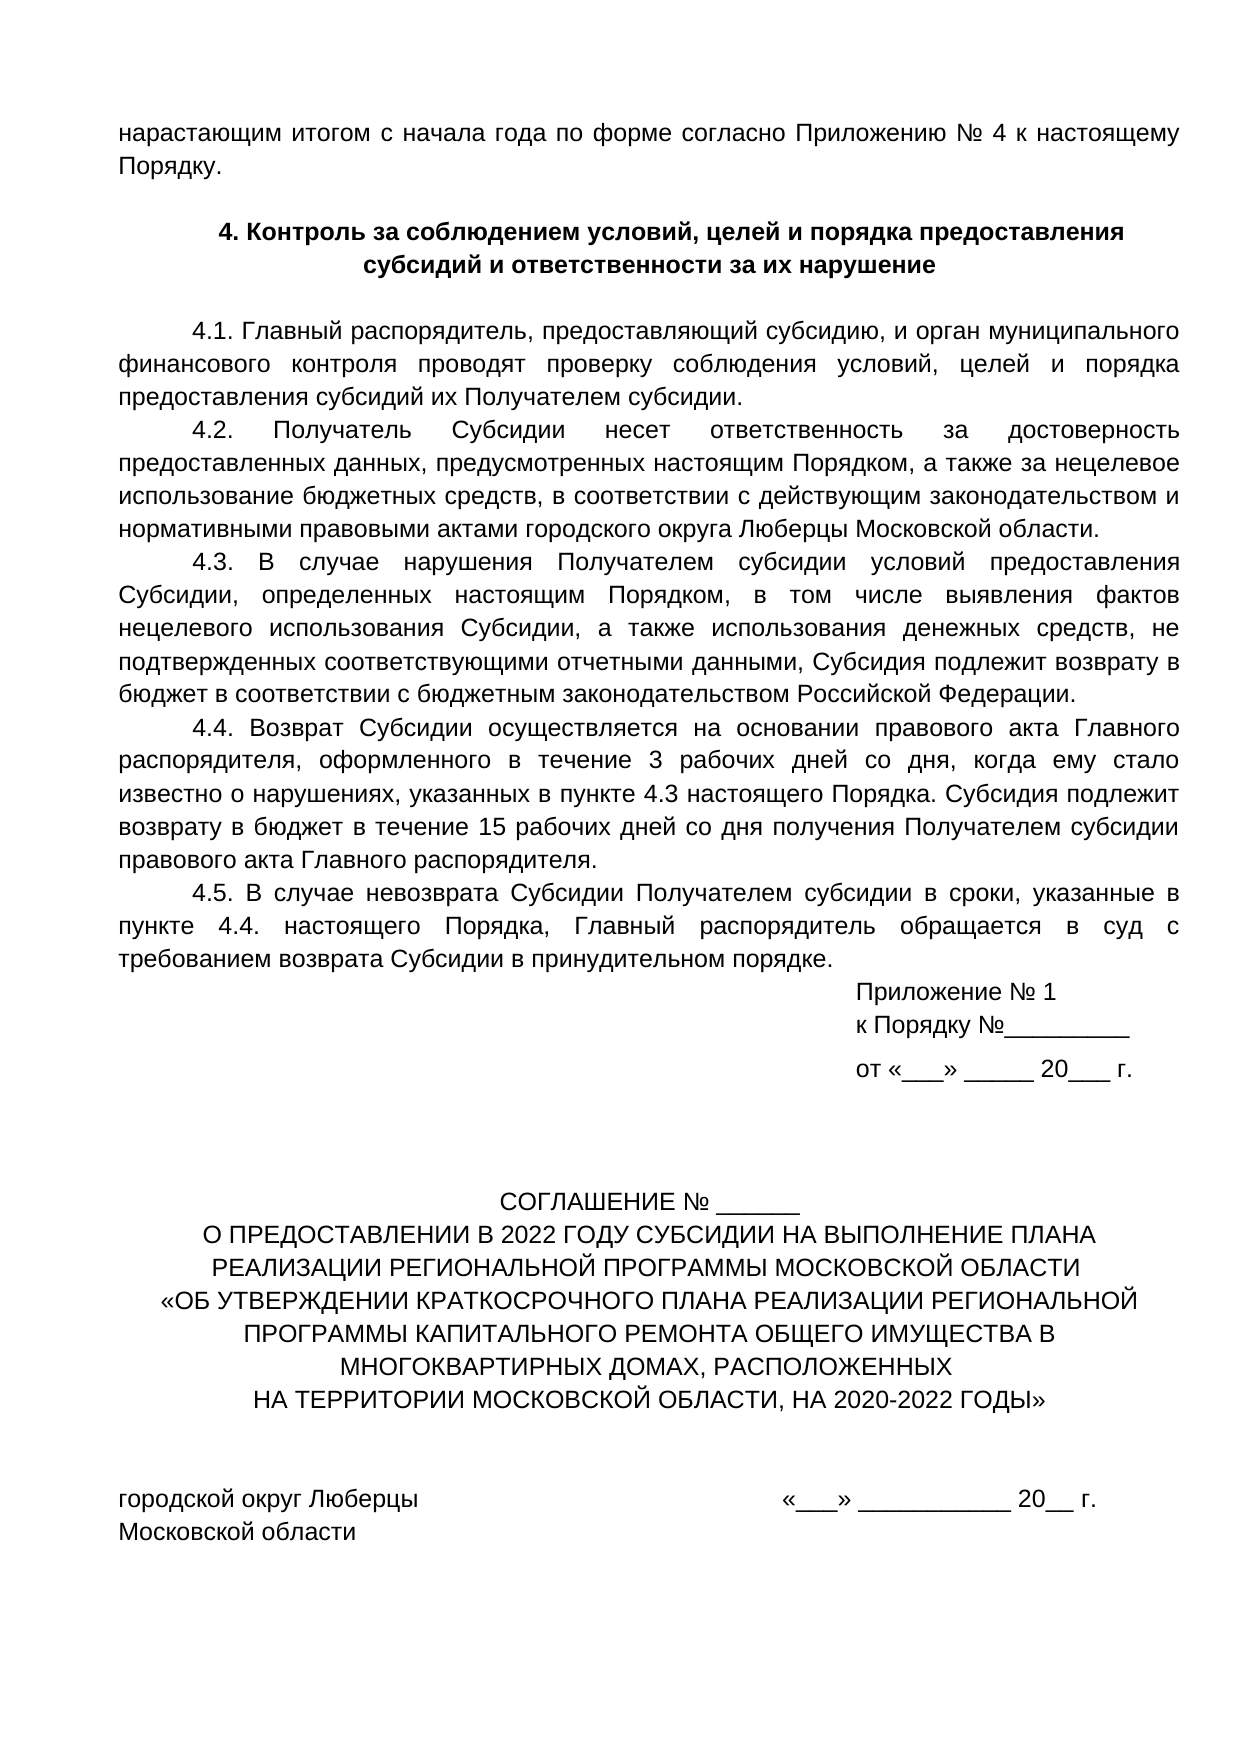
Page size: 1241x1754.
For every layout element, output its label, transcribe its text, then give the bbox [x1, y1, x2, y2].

text 4.4. Возврат Субсидии осуществляется на основании правового акта Главного распорядителя, оформленного в течение 3 рабочих дней со дня, когда ему стало известно о нарушениях, указанных в пункте 4.3 настоящего Порядка. Субсидия подлежит возврату в бюджет в течение 15 рабочих дней со дня получения Получателем субсидии правового акта Главного распорядителя. [118, 712, 1181, 873]
text 4.1. Главный распорядитель, предоставляющий субсидию, и орган муниципального финансового контроля проводят проверку соблюдения условий, целей и порядка предоставления субсидий их Получателем субсидии. [118, 316, 1181, 411]
text 4.2. Получатель Субсидии несет ответственность за достоверность предоставленных данных, предусмотренных настоящим Порядком, а также за нецелевое использование бюджетных средств, в соответствии с действующим законодательством и нормативными правовыми актами городского округа Люберцы Московской области. [118, 415, 1181, 543]
text городской округ Люберцы «___» ___________ 20__ г. [118, 1484, 1181, 1513]
text от «___» _____ 20___ г. [782, 1054, 1181, 1083]
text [118, 118, 1181, 180]
text Приложение № 1 [118, 977, 1181, 1005]
text 4. Контроль за соблюдением условий, целей и порядка предоставления субсидий и ответственности за их нарушение [118, 217, 1181, 279]
text 4.3. В случае нарушения Получателем субсидии условий предоставления Субсидии, определенных настоящим Порядком, в том числе выявления фактов нецелевого использования Субсидии, а также использования денежных средств, не подтвержденных соответствующими отчетными данными, Субсидия подлежит возврату в бюджет в соответствии с бюджетным законодательством Российской Федерации. [118, 547, 1181, 708]
text к Порядку №_________ [118, 1010, 1181, 1038]
text О ПРЕДОСТАВЛЕНИИ В 2022 ГОДУ СУБСИДИИ НА ВЫПОЛНЕНИЕ ПЛАНА РЕАЛИЗАЦИИ РЕГИОНАЛЬНОЙ ПРОГРАММЫ МОСКОВСКОЙ ОБЛАСТИ «ОБ УТВЕРЖДЕНИИ КРАТКОСРОЧНОГО ПЛАНА РЕАЛИЗАЦИИ РЕГИОНАЛЬНОЙ ПРОГРАММЫ КАПИТАЛЬНОГО РЕМОНТА ОБЩЕГО ИМУЩЕСТВА В МНОГОКВАРТИРНЫХ ДОМАХ, РАСПОЛОЖЕННЫХ НА ТЕРРИТОРИИ МОСКОВСКОЙ ОБЛАСТИ, НА 2020-2022 ГОДЫ» [118, 1220, 1181, 1414]
text Московской области [118, 1517, 1181, 1546]
text СОГЛАШЕНИЕ № ______ [118, 1187, 1181, 1216]
text 4.5. В случае невозврата Субсидии Получателем субсидии в сроки, указанные в пункте 4.4. настоящего Порядка, Главный распорядитель обращается в суд с требованием возврата Субсидии в принудительном порядке. [118, 878, 1181, 972]
